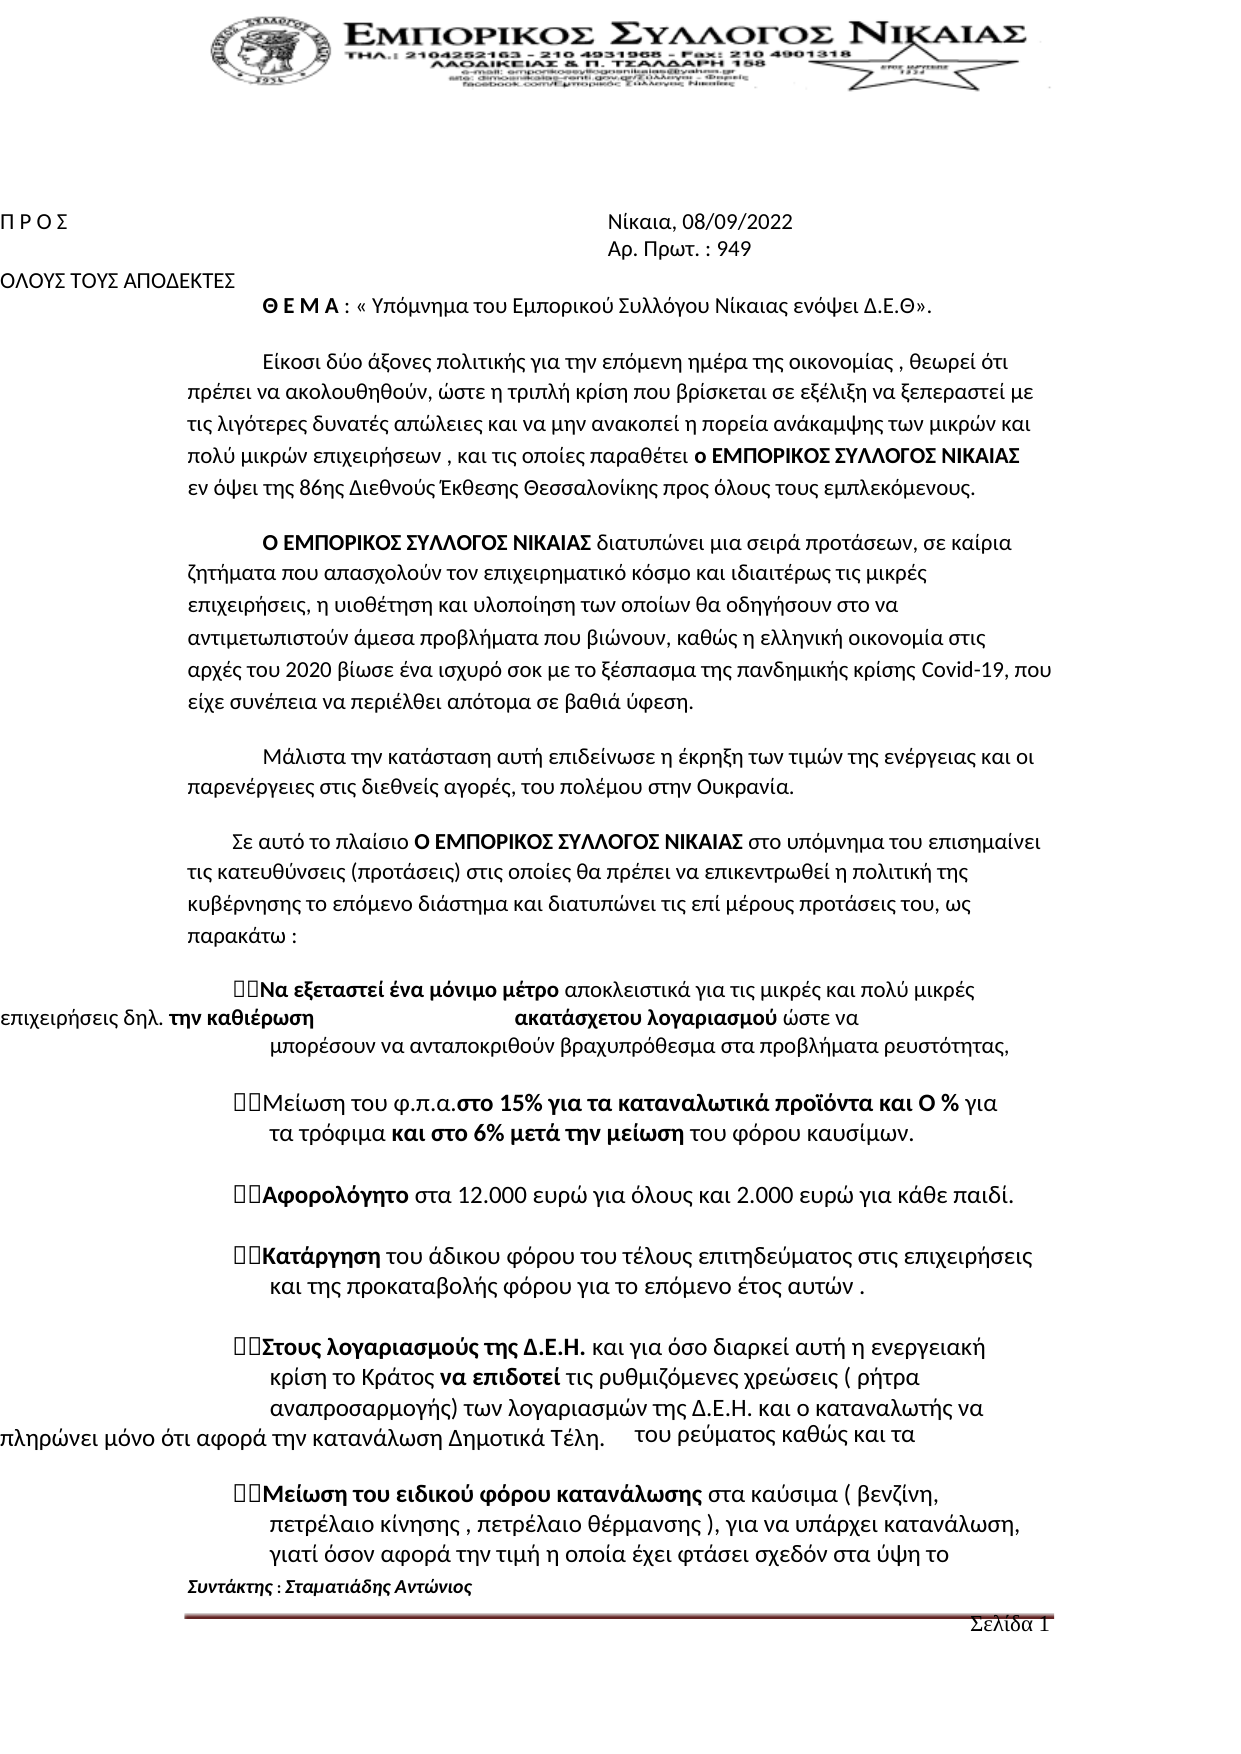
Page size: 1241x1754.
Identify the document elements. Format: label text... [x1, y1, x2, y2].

text Μάλιστα την κατάσταση αυτή επιδείνωσε η έκρηξη των τιμών της ενέργειας και οι [262, 746, 1240, 769]
text εν όψει της 86ης Διεθνούς Έκθεσης Θεσσαλονίκης προς όλους τους εμπλεκόμενους. [187, 470, 1240, 502]
text του ρεύματος καθώς και τα [635, 1422, 1240, 1447]
text είχε συνέπεια να περιέλθει απότομα σε βαθιά ύφεση. [187, 683, 1240, 716]
text Νίκαια, 08/09/2022 [608, 211, 1240, 234]
text Ο ΕΜΠΟΡΙΚΟΣ ΣΥΛΛΟΓΟΣ ΝΙΚΑΙΑΣ διατυπώνει μια σειρά προτάσεων, σε καίρια [262, 532, 1240, 555]
text γιατί όσον αφορά την τιμή η οποία έχει φτάσει σχεδόν στα ύψη το [269, 1538, 1240, 1569]
text Π Ρ Ο Σ [0, 211, 608, 234]
text πολύ μικρών επιχειρήσεων , και τις οποίες παραθέτει ο ΕΜΠΟΡΙΚΟΣ ΣΥΛΛΟΓΟΣ ΝΙΚΑΙΑΣ [187, 438, 1240, 470]
text τις κατευθύνσεις (προτάσεις) στις οποίες θα πρέπει να επικεντρωθεί η πολιτική της [187, 854, 1240, 886]
text επιχειρήσεις, η υιοθέτηση και υλοποίηση των οποίων θα οδηγήσουν στο να [187, 587, 1240, 619]
picture [187, 15, 1052, 93]
text Αρ. Πρωτ. : 949 [608, 234, 1240, 262]
text πρέπει να ακολουθηθούν, ώστε η τριπλή κρίση που βρίσκεται σε εξέλιξη να ξεπεραστεί με [187, 374, 1240, 406]
text Στους λογαριασμούς της Δ.Ε.Η. και για όσο διαρκεί αυτή η ενεργειακή [232, 1333, 1240, 1361]
text τις λιγότερες δυνατές απώλειες και να μην ανακοπεί η πορεία ανάκαμψης των μικρών και [187, 406, 1240, 438]
text Μείωση του ειδικού φόρου κατανάλωσης στα καύσιμα ( βενζίνη, [232, 1479, 1240, 1508]
text Συντάκτης : Σταματιάδης Αντώνιος [187, 1569, 1240, 1600]
text αρχές του 2020 βίωσε ένα ισχυρό σοκ με το ξέσπασμα της πανδημικής κρίσης Covid-19, που [187, 651, 1240, 683]
text Κατάργηση του άδικου φόρου του τέλους επιτηδεύματος στις επιχειρήσεις [232, 1241, 1240, 1270]
text ΟΛΟΥΣ ΤΟΥΣ ΑΠΟΔΕΚΤΕΣ [0, 270, 608, 293]
text πετρέλαιο κίνησης , πετρέλαιο θέρμανσης ), για να υπάρχει κατανάλωση, [269, 1508, 1240, 1538]
text τα τρόφιμα και στο 6% μετά την μείωση του φόρου καυσίμων. [269, 1117, 1240, 1148]
text κρίση το Κράτος να επιδοτεί τις ρυθμιζόμενες χρεώσεις ( ρήτρα [269, 1361, 1240, 1392]
text Αφορολόγητο στα 12.000 ευρώ για όλους και 2.000 ευρώ για κάθε παιδί. [232, 1180, 1240, 1209]
picture [183, 1612, 970, 1619]
text παρακάτω : [187, 918, 1240, 951]
text επιχειρήσεις δηλ. την καθιέρωση ακατάσχετου λογαριασμού ώστε να [0, 1003, 514, 1031]
text μπορέσουν να ανταποκριθούν βραχυπρόθεσμα στα προβλήματα ρευστότητας, [269, 1031, 1240, 1059]
text πληρώνει μόνο ότι αφορά την κατανάλωση Δημοτικά Τέλη. [0, 1422, 635, 1452]
text αναπροσαρμογής) των λογαριασμών της Δ.Ε.Η. και ο καταναλωτής να [269, 1392, 1240, 1422]
text ζητήματα που απασχολούν τον επιχειρηματικό κόσμο και ιδιαιτέρως τις μικρές [187, 555, 1240, 587]
text αντιμετωπιστούν άμεσα προβλήματα που βιώνουν, καθώς η ελληνική οικονομία στις [187, 619, 1240, 651]
text Σελίδα 1 [970, 1600, 1240, 1639]
text κυβέρνησης το επόμενο διάστημα και διατυπώνει τις επί μέρους προτάσεις του, ως [187, 886, 1240, 918]
text Σε αυτό το πλαίσιο Ο ΕΜΠΟΡΙΚΟΣ ΣΥΛΛΟΓΟΣ ΝΙΚΑΙΑΣ στο υπόμνημα του επισημαίνει [232, 831, 1107, 854]
text Θ Ε Μ Α : « Υπόμνημα του Εμπορικού Συλλόγου Νίκαιας ενόψει Δ.Ε.Θ». [262, 295, 1240, 318]
text Να εξεταστεί ένα μόνιμο μέτρο αποκλειστικά για τις μικρές και πολύ μικρές [232, 977, 1240, 1003]
text Μείωση του φ.π.α.στο 15% για τα καταναλωτικά προϊόντα και Ο % για [232, 1089, 1240, 1117]
text Είκοσι δύο άξονες πολιτικής για την επόμενη ημέρα της οικονομίας , θεωρεί ότι [262, 351, 1240, 374]
text και της προκαταβολής φόρου για το επόμενο έτος αυτών . [269, 1270, 1240, 1300]
text παρενέργειες στις διεθνείς αγορές, του πολέμου στην Ουκρανία. [187, 769, 1240, 801]
